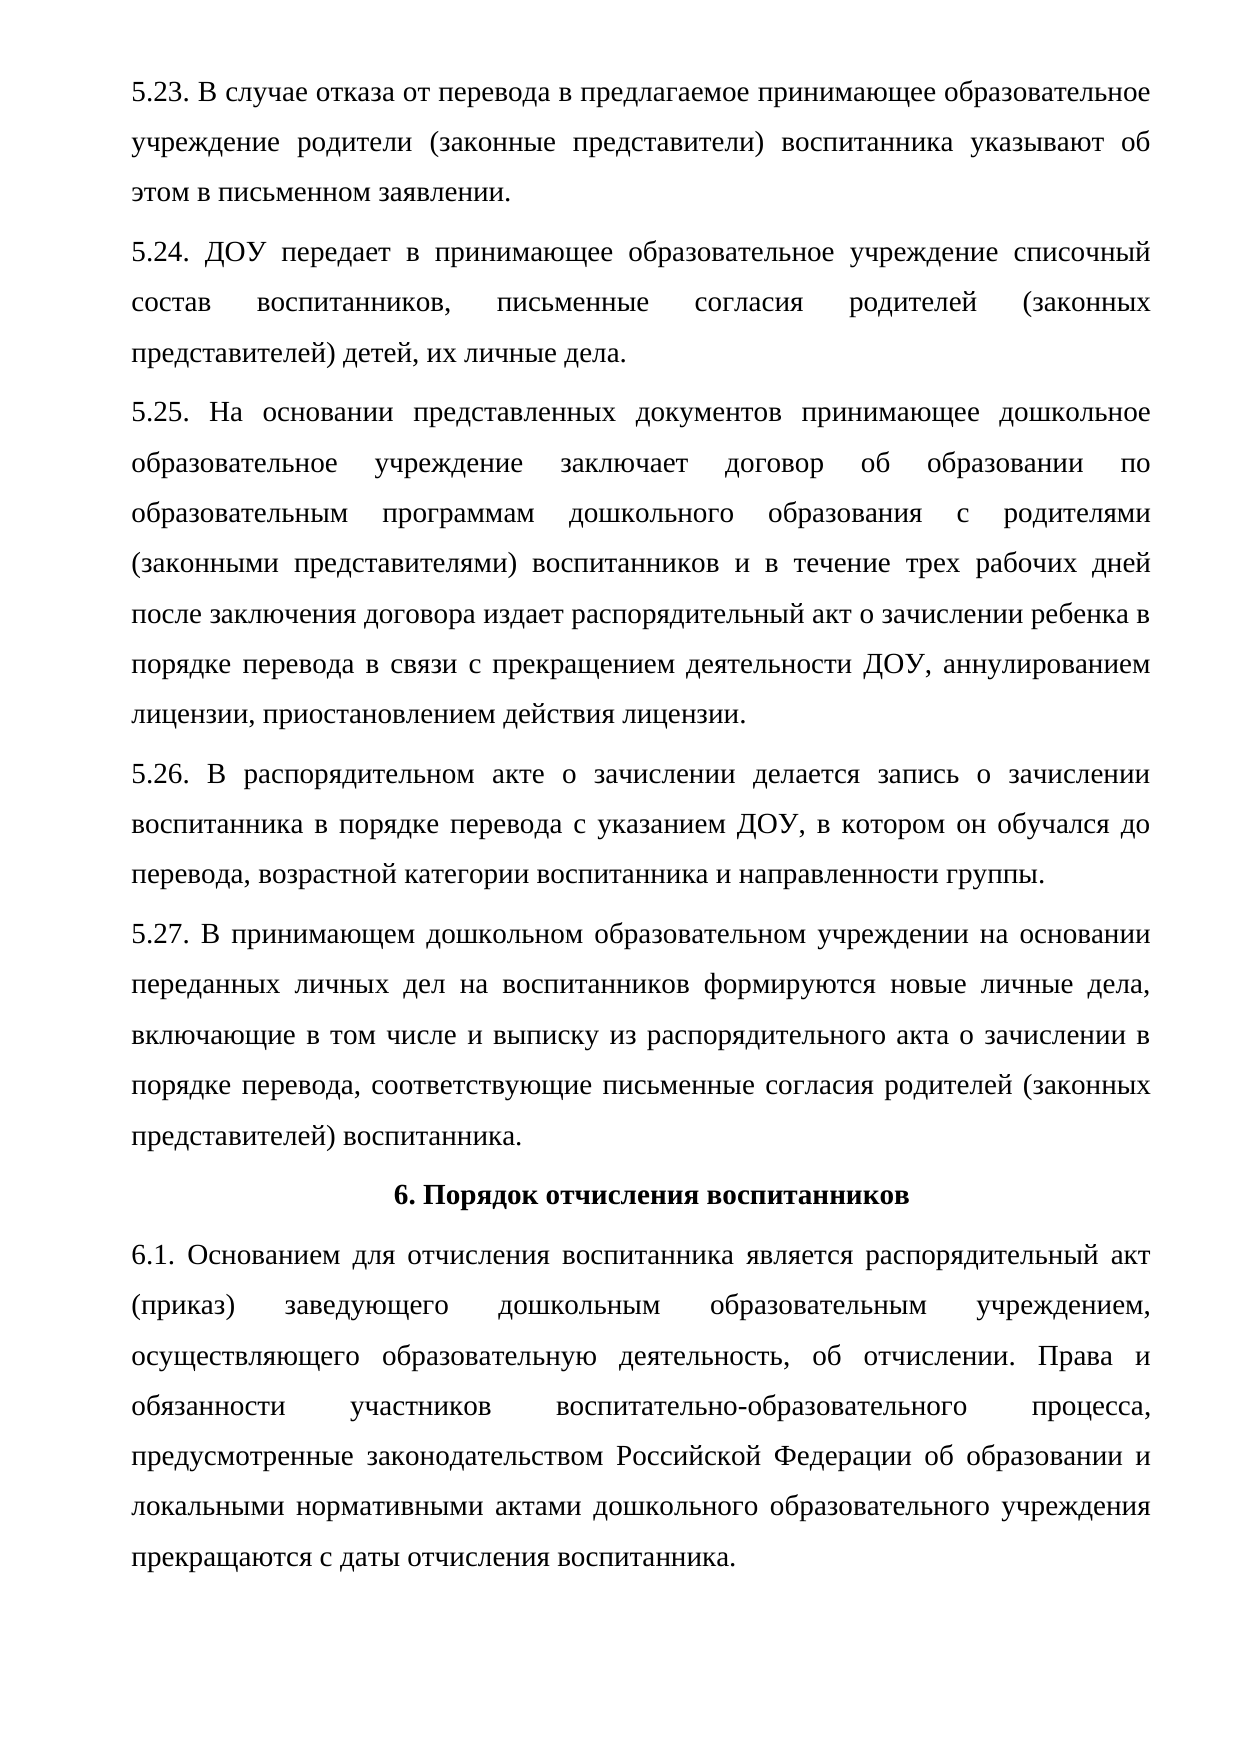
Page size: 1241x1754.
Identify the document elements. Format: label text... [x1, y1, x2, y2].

text 5.24. ДОУ передает в принимающее образовательное учреждение списочный состав воспитанников, письменные согласия родителей (законных представителей) детей, их личные дела. [131, 234, 1152, 368]
text 6.1. Основанием для отчисления воспитанника является распорядительный акт (приказ) заведующего дошкольным образовательным учреждением, осуществляющего образовательную деятельность, об отчислении. Права и обязанности участников воспитательно-образовательного процесса, предусмотренные законодательством Российской Федерации об образовании и локальными нормативными актами дошкольного образовательного учреждения прекращаются с даты отчисления воспитанника. [131, 1237, 1152, 1572]
text 5.27. В принимающем дошкольном образовательном учреждении на основании переданных личных дел на воспитанников формируются новые личные дела, включающие в том числе и выписку из распорядительного акта о зачислении в порядке перевода, соответствующие письменные согласия родителей (законных представителей) воспитанника. [131, 916, 1152, 1151]
text 5.26. В распорядительном акте о зачислении делается запись о зачислении воспитанника в порядке перевода с указанием ДОУ, в котором он обучался до перевода, возрастной категории воспитанника и направленности группы. [131, 756, 1152, 890]
text 6. Порядок отчисления воспитанников [131, 1177, 1152, 1211]
text 5.25. На основании представленных документов принимающее дошкольное образовательное учреждение заключает договор об образовании по образовательным программам дошкольного образования с родителями (законными представителями) воспитанников и в течение трех рабочих дней после заключения договора издает распорядительный акт о зачислении ребенка в порядке перевода в связи с прекращением деятельности ДОУ, аннулированием лицензии, приостановлением действия лицензии. [131, 394, 1152, 730]
text 5.23. В случае отказа от перевода в предлагаемое принимающее образовательное учреждение родители (законные представители) воспитанника указывают об этом в письменном заявлении. [131, 74, 1152, 208]
